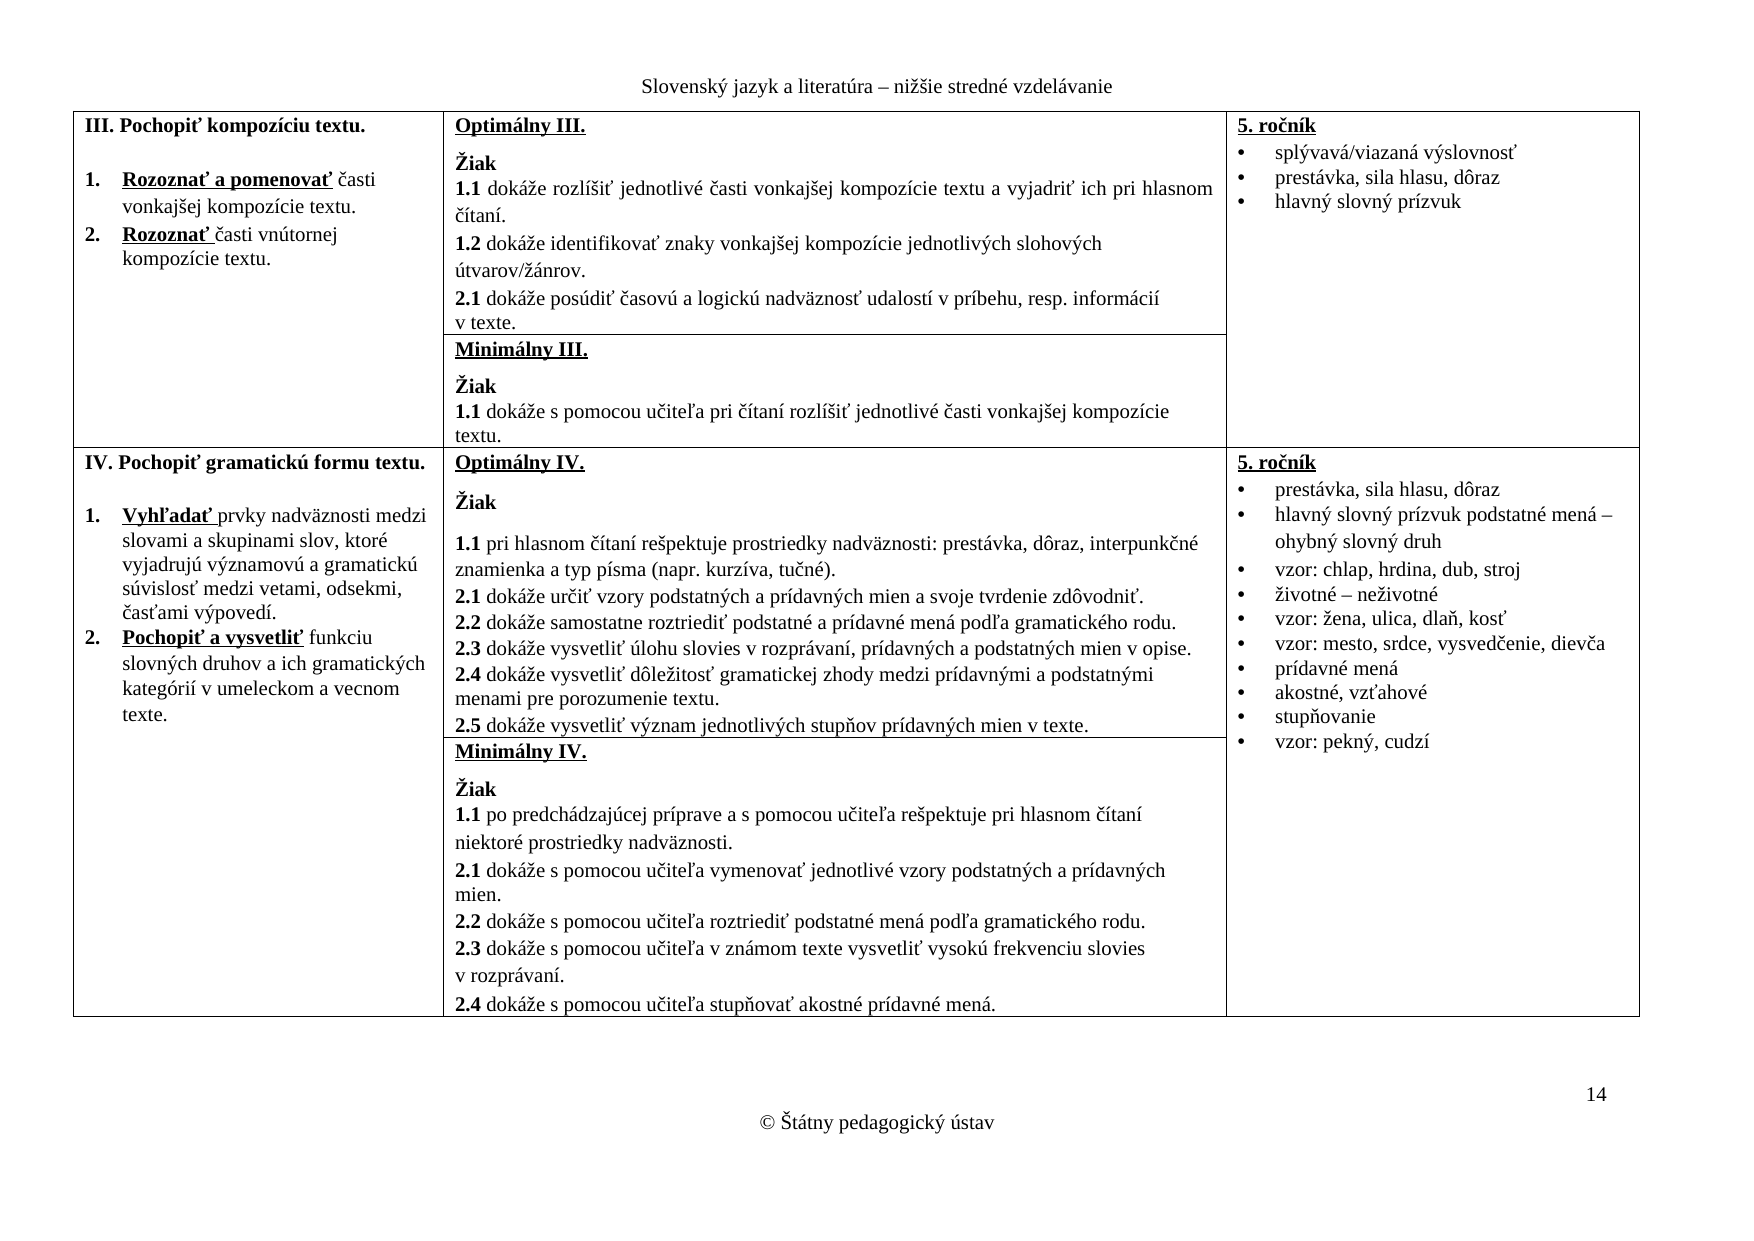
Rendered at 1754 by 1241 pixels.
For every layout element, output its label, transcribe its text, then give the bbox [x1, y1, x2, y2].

table_cell Optimálny IV. Žiak 1.1 pri hlasnom čítaní rešpektuje prostriedky nadväznosti: prestávka, dôraz, interpunkčné znamienka a typ písma (napr. kurzíva, tučné). 2.1 dokáže určiť vzory podstatných a prídavných mien a svoje tvrdenie zdôvodniť. 2.2 dokáže samostatne roztriediť podstatné a prídavné mená podľa gramatického rodu. 2.3 dokáže vysvetliť úlohu slovies v rozprávaní, prídavných a podstatných mien v opise. 2.4 dokáže vysvetliť dôležitosť gramatickej zhody medzi prídavnými a podstatnými menami pre porozumenie textu. 2.5 dokáže vysvetliť význam jednotlivých stupňov prídavných mien v texte. [444, 448, 1226, 737]
table_cell Optimálny III. Žiak 1.1 dokáže rozlíšiť jednotlivé časti vonkajšej kompozície textu a vyjadriť ich pri hlasnom čítaní. 1.2 dokáže identifikovať znaky vonkajšej kompozície jednotlivých slohových útvarov/žánrov. 2.1 dokáže posúdiť časovú a logickú nadväznosť udalostí v príbehu, resp. informácií v texte. [444, 112, 1226, 334]
table_cell Minimálny IV. Žiak 1.1 po predchádzajúcej príprave a s pomocou učiteľa rešpektuje pri hlasnom čítaní niektoré prostriedky nadväznosti. 2.1 dokáže s pomocou učiteľa vymenovať jednotlivé vzory podstatných a prídavných mien. 2.2 dokáže s pomocou učiteľa roztriediť podstatné mená podľa gramatického rodu. 2.3 dokáže s pomocou učiteľa v známom texte vysvetliť vysokú frekvenciu slovies v rozprávaní. 2.4 dokáže s pomocou učiteľa stupňovať akostné prídavné mená. [444, 738, 1226, 1016]
table_cell 5. ročník splývavá/viazaná výslovnosť prestávka, sila hlasu, dôraz hlavný slovný prízvuk [1227, 112, 1639, 447]
table_cell III. Pochopiť kompozíciu textu. Rozoznať a pomenovať časti vonkajšej kompozície textu. Rozoznať časti vnútornej kompozície textu. [74, 112, 443, 447]
table_cell IV. Pochopiť gramatickú formu textu. Vyhľadať prvky nadväznosti medzi slovami a skupinami slov, ktoré vyjadrujú významovú a gramatickú súvislosť medzi vetami, odsekmi, časťami výpovedí. Pochopiť a vysvetliť funkciu slovných druhov a ich gramatických kategórií v umeleckom a vecnom texte. [74, 448, 443, 1016]
table_cell 5. ročník prestávka, sila hlasu, dôraz hlavný slovný prízvuk podstatné mená – ohybný slovný druh vzor: chlap, hrdina, dub, stroj životné – neživotné vzor: žena, ulica, dlaň, kosť vzor: mesto, srdce, vysvedčenie, dievča prídavné mená akostné, vzťahové stupňovanie vzor: pekný, cudzí [1227, 448, 1639, 1016]
table_cell Minimálny III. Žiak 1.1 dokáže s pomocou učiteľa pri čítaní rozlíšiť jednotlivé časti vonkajšej kompozície textu. [444, 335, 1226, 447]
